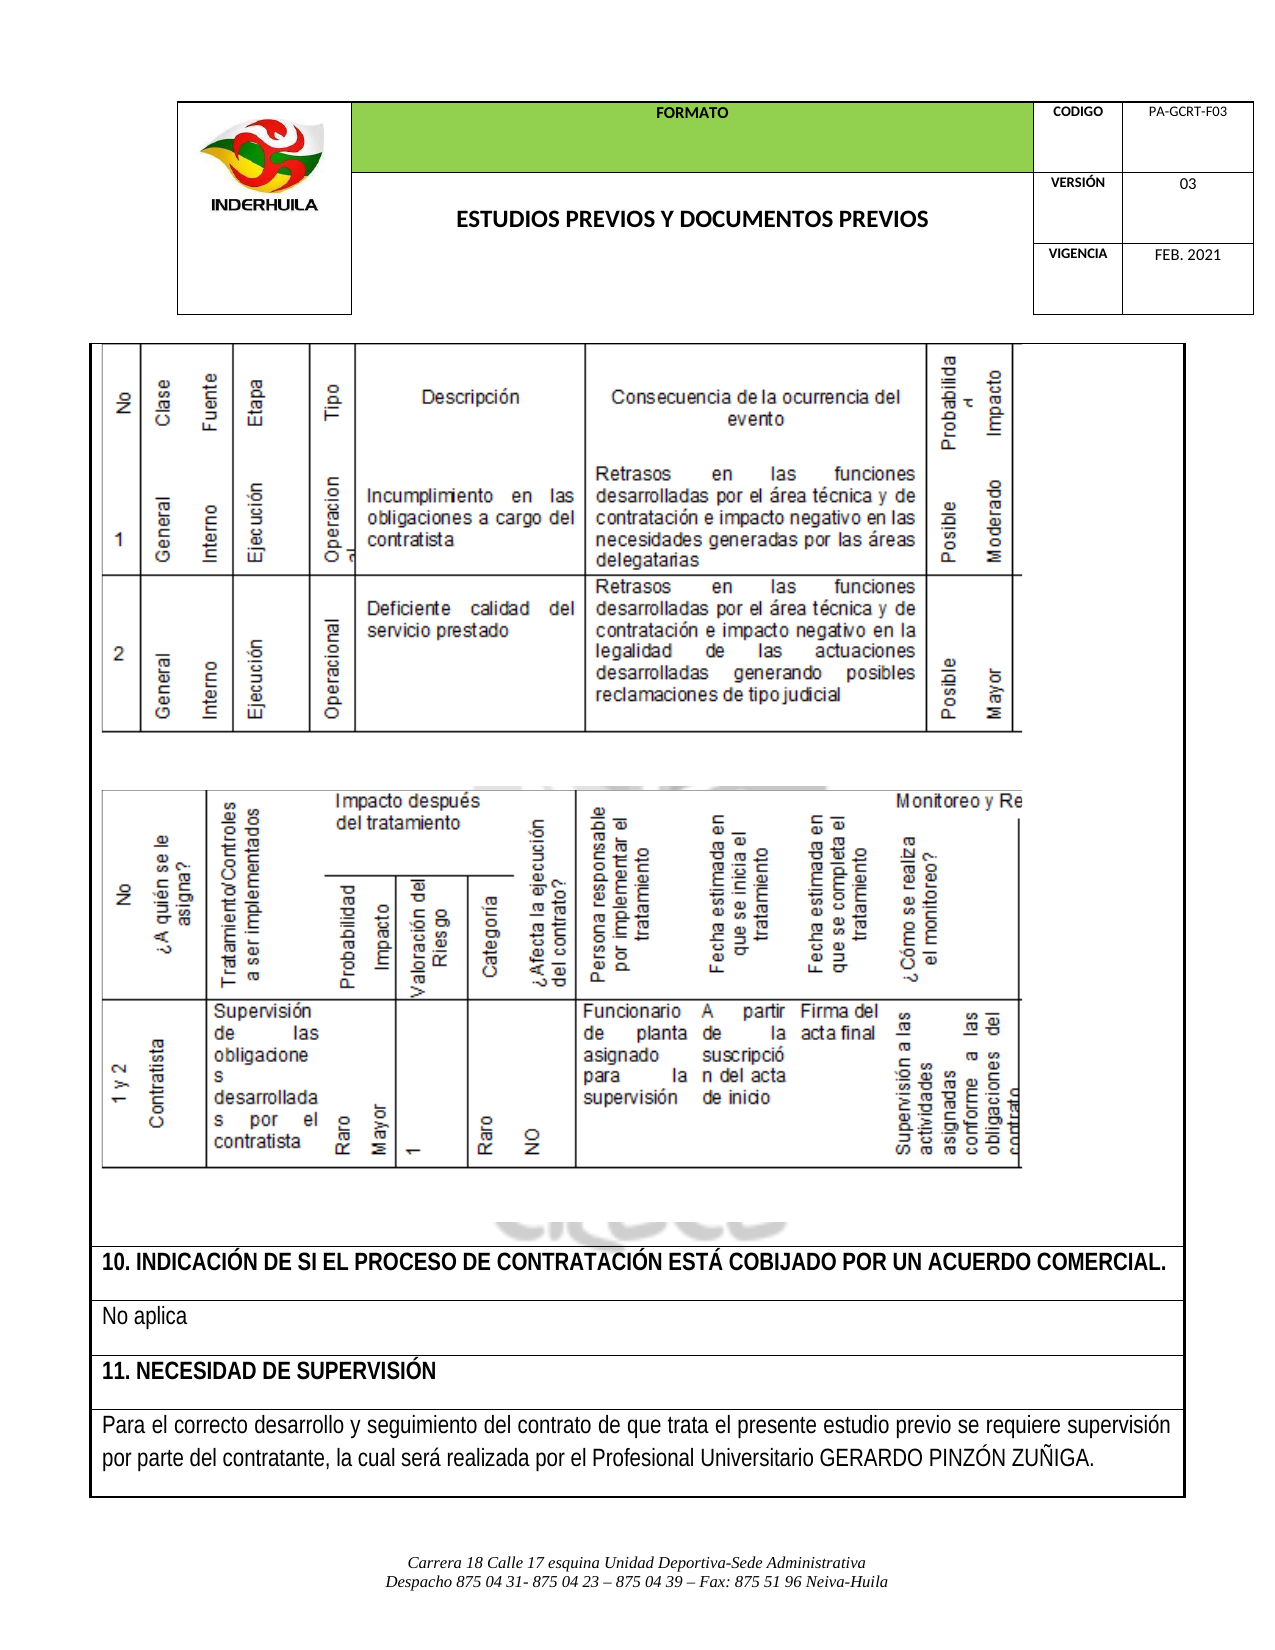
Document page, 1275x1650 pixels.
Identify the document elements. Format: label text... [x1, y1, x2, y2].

picture [101, 343, 1023, 786]
table_cell No aplica [92, 1301, 1183, 1355]
picture [194, 103, 335, 226]
table_cell Para el correcto desarrollo y seguimiento del contrato de que trata el presente estudio previo se requiere supervisión por parte del contratante, la cual será realizada por el Profesional Universitario GERARDO PINZÓN ZUÑIGA. [92, 1410, 1183, 1496]
picture [101, 790, 1023, 1222]
table_cell 11. NECESIDAD DE SUPERVISIÓN [92, 1356, 1183, 1409]
table_cell 10. INDICACIÓN DE SI EL PROCESO DE CONTRATACIÓN ESTÁ COBIJADO POR UN ACUERDO COMERCIAL. [92, 1247, 1183, 1300]
